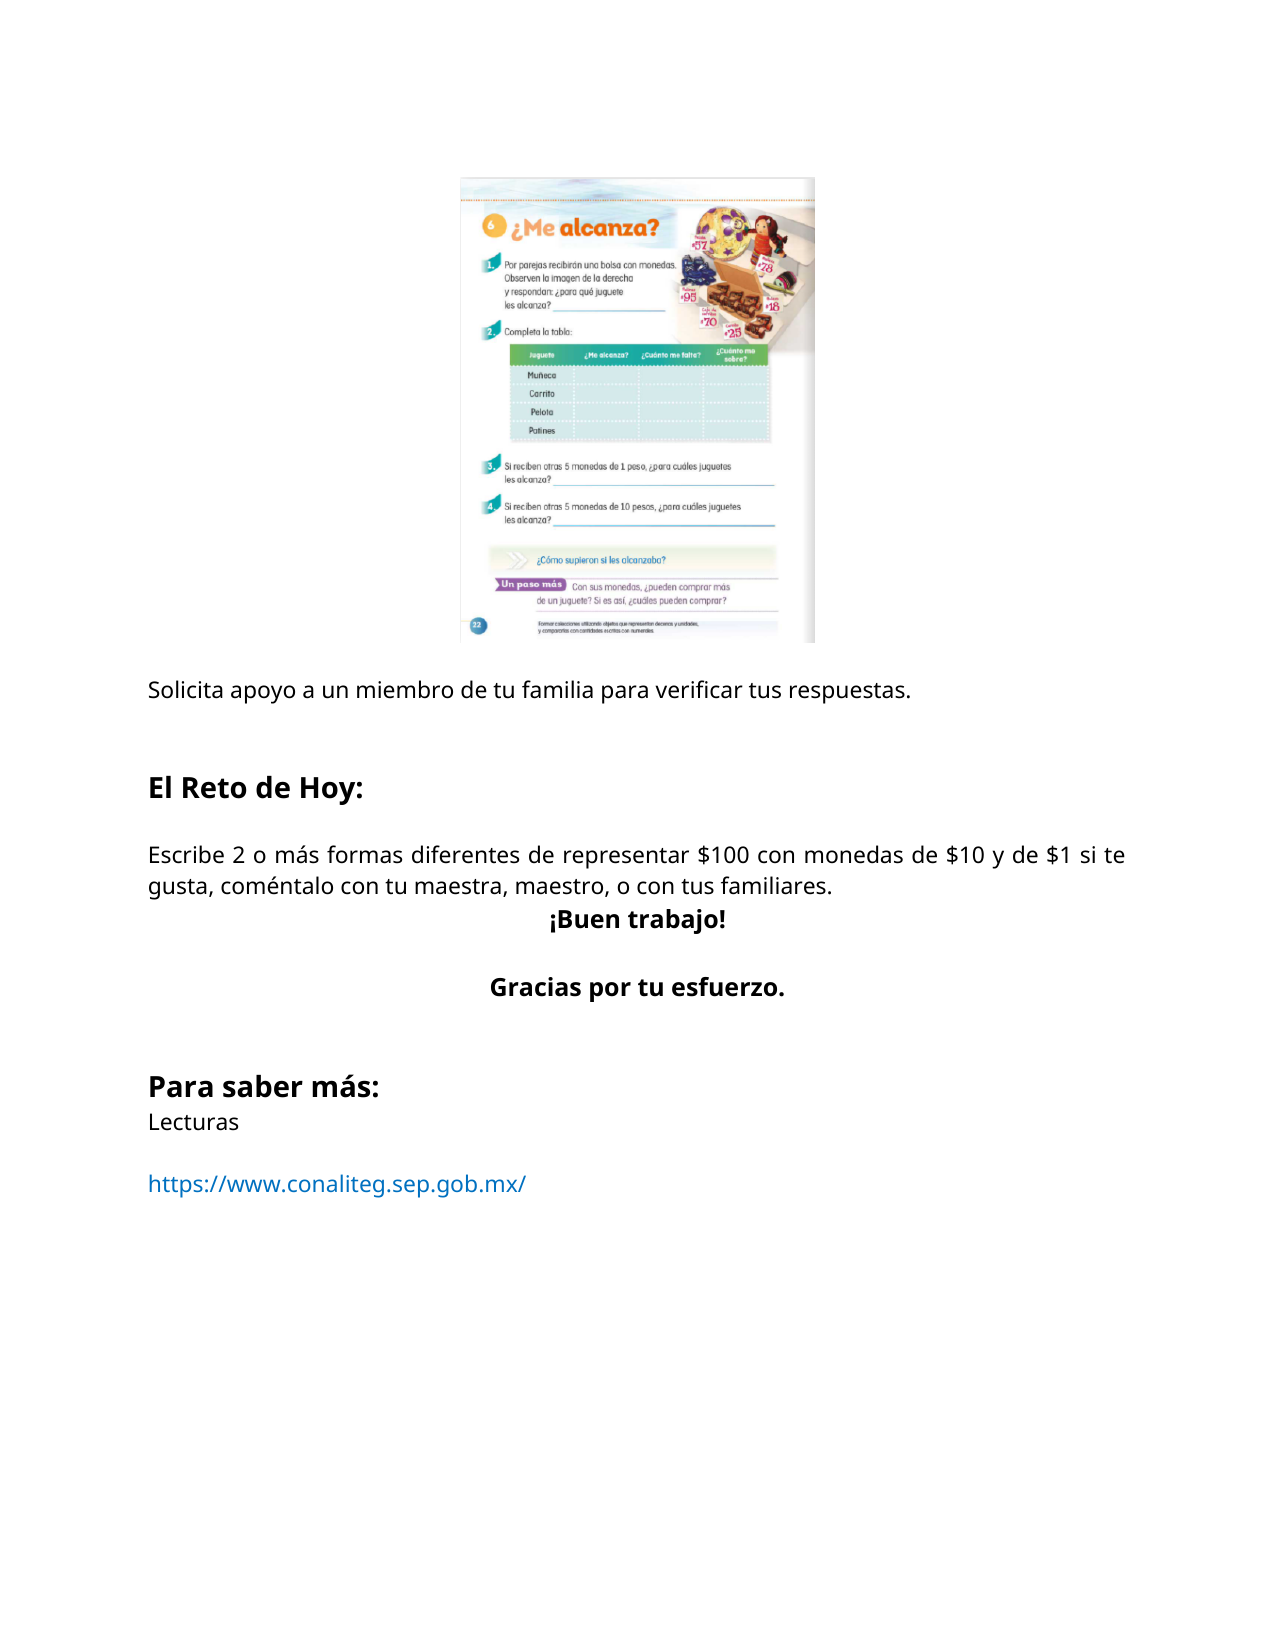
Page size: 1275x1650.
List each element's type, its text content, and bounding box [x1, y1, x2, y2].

text Gracias por tu esfuerzo. [148, 969, 1127, 1003]
text Solicita apoyo a un miembro de tu familia para verificar tus respuestas. [148, 674, 1127, 705]
picture [460, 177, 815, 643]
text Lecturas [148, 1106, 1127, 1137]
text https://www.conaliteg.sep.gob.mx/ [148, 1168, 1127, 1199]
text ¡Buen trabajo! [148, 901, 1127, 935]
text El Reto de Hoy: [148, 768, 1127, 807]
text Escribe 2 o más formas diferentes de representar $100 con monedas de $10 y de $1 si te gusta, coméntalo con tu maestra, maestro, o con tus familiares. [148, 839, 1127, 901]
text Para saber más: [148, 1066, 1127, 1106]
